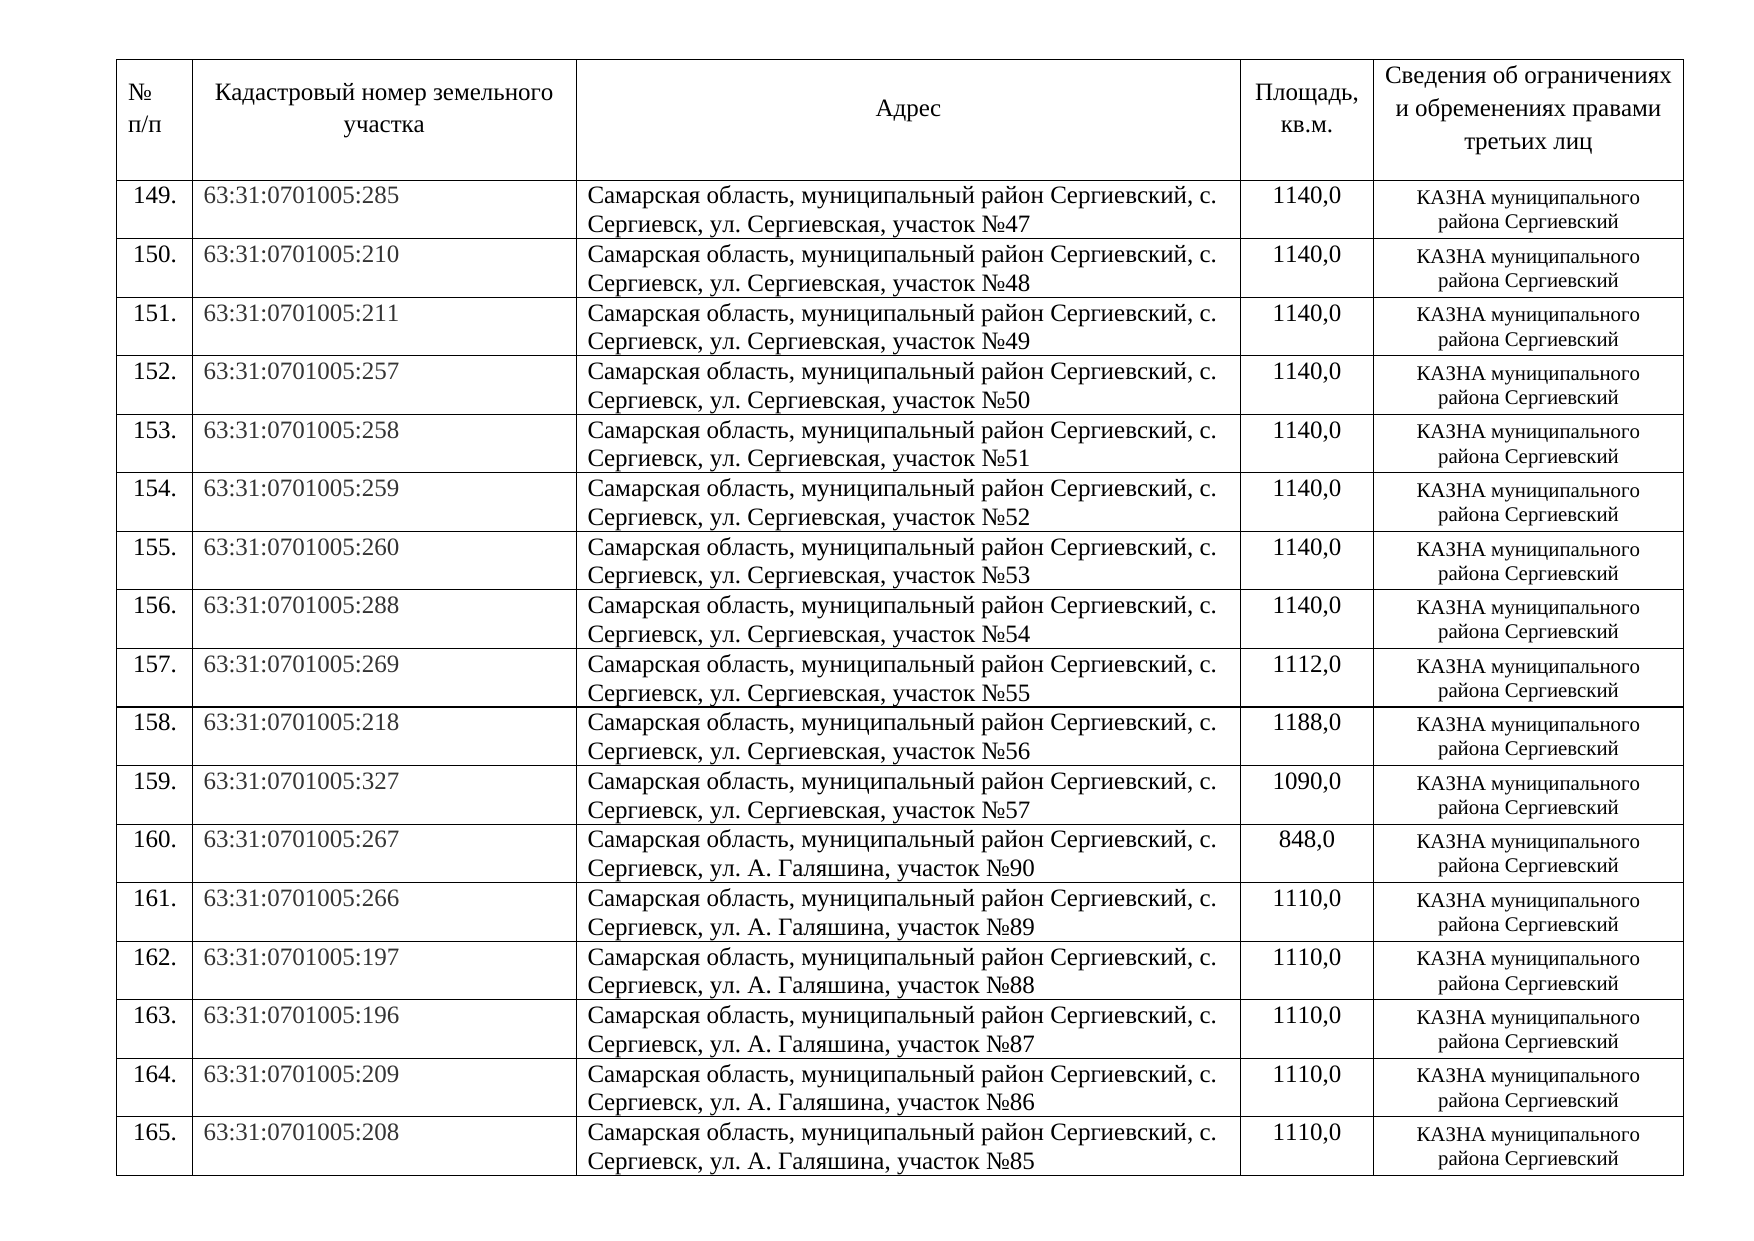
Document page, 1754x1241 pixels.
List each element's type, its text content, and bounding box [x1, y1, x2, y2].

table_cell Самарская область, муниципальный район Сергиевский, с. Сергиевск, ул. Сергиевская, участок №51 [577, 415, 1240, 472]
table_cell КАЗНА муниципального района Сергиевский [1374, 825, 1683, 882]
table_cell Самарская область, муниципальный район Сергиевский, с. Сергиевск, ул. Сергиевская, участок №52 [577, 473, 1240, 531]
table_cell КАЗНА муниципального района Сергиевский [1374, 415, 1683, 472]
table_cell Самарская область, муниципальный район Сергиевский, с. Сергиевск, ул. А. Галяшина, участок №90 [577, 825, 1240, 882]
table_cell Самарская область, муниципальный район Сергиевский, с. Сергиевск, ул. Сергиевская, участок №49 [577, 298, 1240, 355]
table_cell 63:31:0701005:208 [193, 1117, 576, 1175]
table_cell 1110,0 [1241, 1117, 1373, 1175]
table_cell Самарская область, муниципальный район Сергиевский, с. Сергиевск, ул. Сергиевская, участок №53 [577, 532, 1240, 589]
table_cell КАЗНА муниципального района Сергиевский [1374, 590, 1683, 648]
table_cell [117, 1117, 192, 1175]
table_cell 63:31:0701005:210 [193, 239, 576, 297]
table_header Адрес [577, 60, 1240, 179]
table_cell 63:31:0701005:197 [193, 942, 576, 999]
table_cell 1112,0 [1241, 649, 1373, 706]
table_cell Самарская область, муниципальный район Сергиевский, с. Сергиевск, ул. А. Галяшина, участок №87 [577, 1000, 1240, 1058]
table_cell [117, 942, 192, 999]
table_cell 1140,0 [1241, 239, 1373, 297]
table_cell 63:31:0701005:258 [193, 415, 576, 472]
table_cell Самарская область, муниципальный район Сергиевский, с. Сергиевск, ул. Сергиевская, участок №55 [577, 649, 1240, 706]
table_cell КАЗНА муниципального района Сергиевский [1374, 1059, 1683, 1116]
table_cell 848,0 [1241, 825, 1373, 882]
table_cell 1140,0 [1241, 532, 1373, 589]
table_cell 63:31:0701005:267 [193, 825, 576, 882]
table_cell [117, 1059, 192, 1116]
table_cell 1110,0 [1241, 1059, 1373, 1116]
table_cell Самарская область, муниципальный район Сергиевский, с. Сергиевск, ул. А. Галяшина, участок №86 [577, 1059, 1240, 1116]
table_cell Самарская область, муниципальный район Сергиевский, с. Сергиевск, ул. Сергиевская, участок №48 [577, 239, 1240, 297]
table_cell [117, 825, 192, 882]
table_cell Самарская область, муниципальный район Сергиевский, с. Сергиевск, ул. Сергиевская, участок №57 [577, 766, 1240, 823]
table_cell КАЗНА муниципального района Сергиевский [1374, 649, 1683, 706]
table_cell [117, 1000, 192, 1058]
table_cell Самарская область, муниципальный район Сергиевский, с. Сергиевск, ул. Сергиевская, участок №56 [577, 708, 1240, 765]
table_cell 63:31:0701005:269 [193, 649, 576, 706]
table_cell [117, 590, 192, 648]
table_cell 1140,0 [1241, 415, 1373, 472]
table_cell 1140,0 [1241, 356, 1373, 414]
table_cell КАЗНА муниципального района Сергиевский [1374, 239, 1683, 297]
table_cell [117, 473, 192, 531]
table_cell [117, 181, 192, 238]
table_cell КАЗНА муниципального района Сергиевский [1374, 1117, 1683, 1175]
table_cell 63:31:0701005:257 [193, 356, 576, 414]
table_cell [117, 883, 192, 941]
table_cell 1090,0 [1241, 766, 1373, 823]
table_cell [117, 766, 192, 823]
table_cell 1110,0 [1241, 942, 1373, 999]
table_cell 1140,0 [1241, 473, 1373, 531]
table_cell КАЗНА муниципального района Сергиевский [1374, 883, 1683, 941]
table_cell КАЗНА муниципального района Сергиевский [1374, 532, 1683, 589]
table_cell КАЗНА муниципального района Сергиевский [1374, 708, 1683, 765]
table_cell [117, 649, 192, 706]
table_cell КАЗНА муниципального района Сергиевский [1374, 181, 1683, 238]
table_cell 1110,0 [1241, 883, 1373, 941]
table_cell 63:31:0701005:327 [193, 766, 576, 823]
table_cell КАЗНА муниципального района Сергиевский [1374, 942, 1683, 999]
table_cell Самарская область, муниципальный район Сергиевский, с. Сергиевск, ул. А. Галяшина, участок №89 [577, 883, 1240, 941]
table_cell КАЗНА муниципального района Сергиевский [1374, 298, 1683, 355]
table_cell 63:31:0701005:266 [193, 883, 576, 941]
table_header Кадастровый номер земельного участка [193, 60, 576, 179]
table_cell Самарская область, муниципальный район Сергиевский, с. Сергиевск, ул. Сергиевская, участок №54 [577, 590, 1240, 648]
table_cell [117, 532, 192, 589]
table_header № п/п [117, 60, 192, 179]
table_cell 1140,0 [1241, 181, 1373, 238]
table_cell 63:31:0701005:211 [193, 298, 576, 355]
table_header Сведения об ограничениях и обременениях правами третьих лиц [1374, 60, 1683, 179]
table_cell Самарская область, муниципальный район Сергиевский, с. Сергиевск, ул. А. Галяшина, участок №85 [577, 1117, 1240, 1175]
table_cell [117, 415, 192, 472]
table_cell Самарская область, муниципальный район Сергиевский, с. Сергиевск, ул. Сергиевская, участок №50 [577, 356, 1240, 414]
table_cell 63:31:0701005:288 [193, 590, 576, 648]
table_cell КАЗНА муниципального района Сергиевский [1374, 766, 1683, 823]
table_cell [117, 298, 192, 355]
table_cell 63:31:0701005:260 [193, 532, 576, 589]
table_cell 63:31:0701005:285 [193, 181, 576, 238]
table_cell 1188,0 [1241, 708, 1373, 765]
table_cell 1110,0 [1241, 1000, 1373, 1058]
table_cell Самарская область, муниципальный район Сергиевский, с. Сергиевск, ул. Сергиевская, участок №47 [577, 181, 1240, 238]
table_cell 63:31:0701005:218 [193, 708, 576, 765]
table_header Площадь, кв.м. [1241, 60, 1373, 179]
table_cell Самарская область, муниципальный район Сергиевский, с. Сергиевск, ул. А. Галяшина, участок №88 [577, 942, 1240, 999]
table_cell 63:31:0701005:259 [193, 473, 576, 531]
table_cell 1140,0 [1241, 298, 1373, 355]
table_cell [117, 356, 192, 414]
table_cell 1140,0 [1241, 590, 1373, 648]
table_cell 63:31:0701005:209 [193, 1059, 576, 1116]
table_cell [117, 708, 192, 765]
table_cell КАЗНА муниципального района Сергиевский [1374, 473, 1683, 531]
table_cell КАЗНА муниципального района Сергиевский [1374, 1000, 1683, 1058]
table_cell 63:31:0701005:196 [193, 1000, 576, 1058]
table_cell [117, 239, 192, 297]
table_cell КАЗНА муниципального района Сергиевский [1374, 356, 1683, 414]
